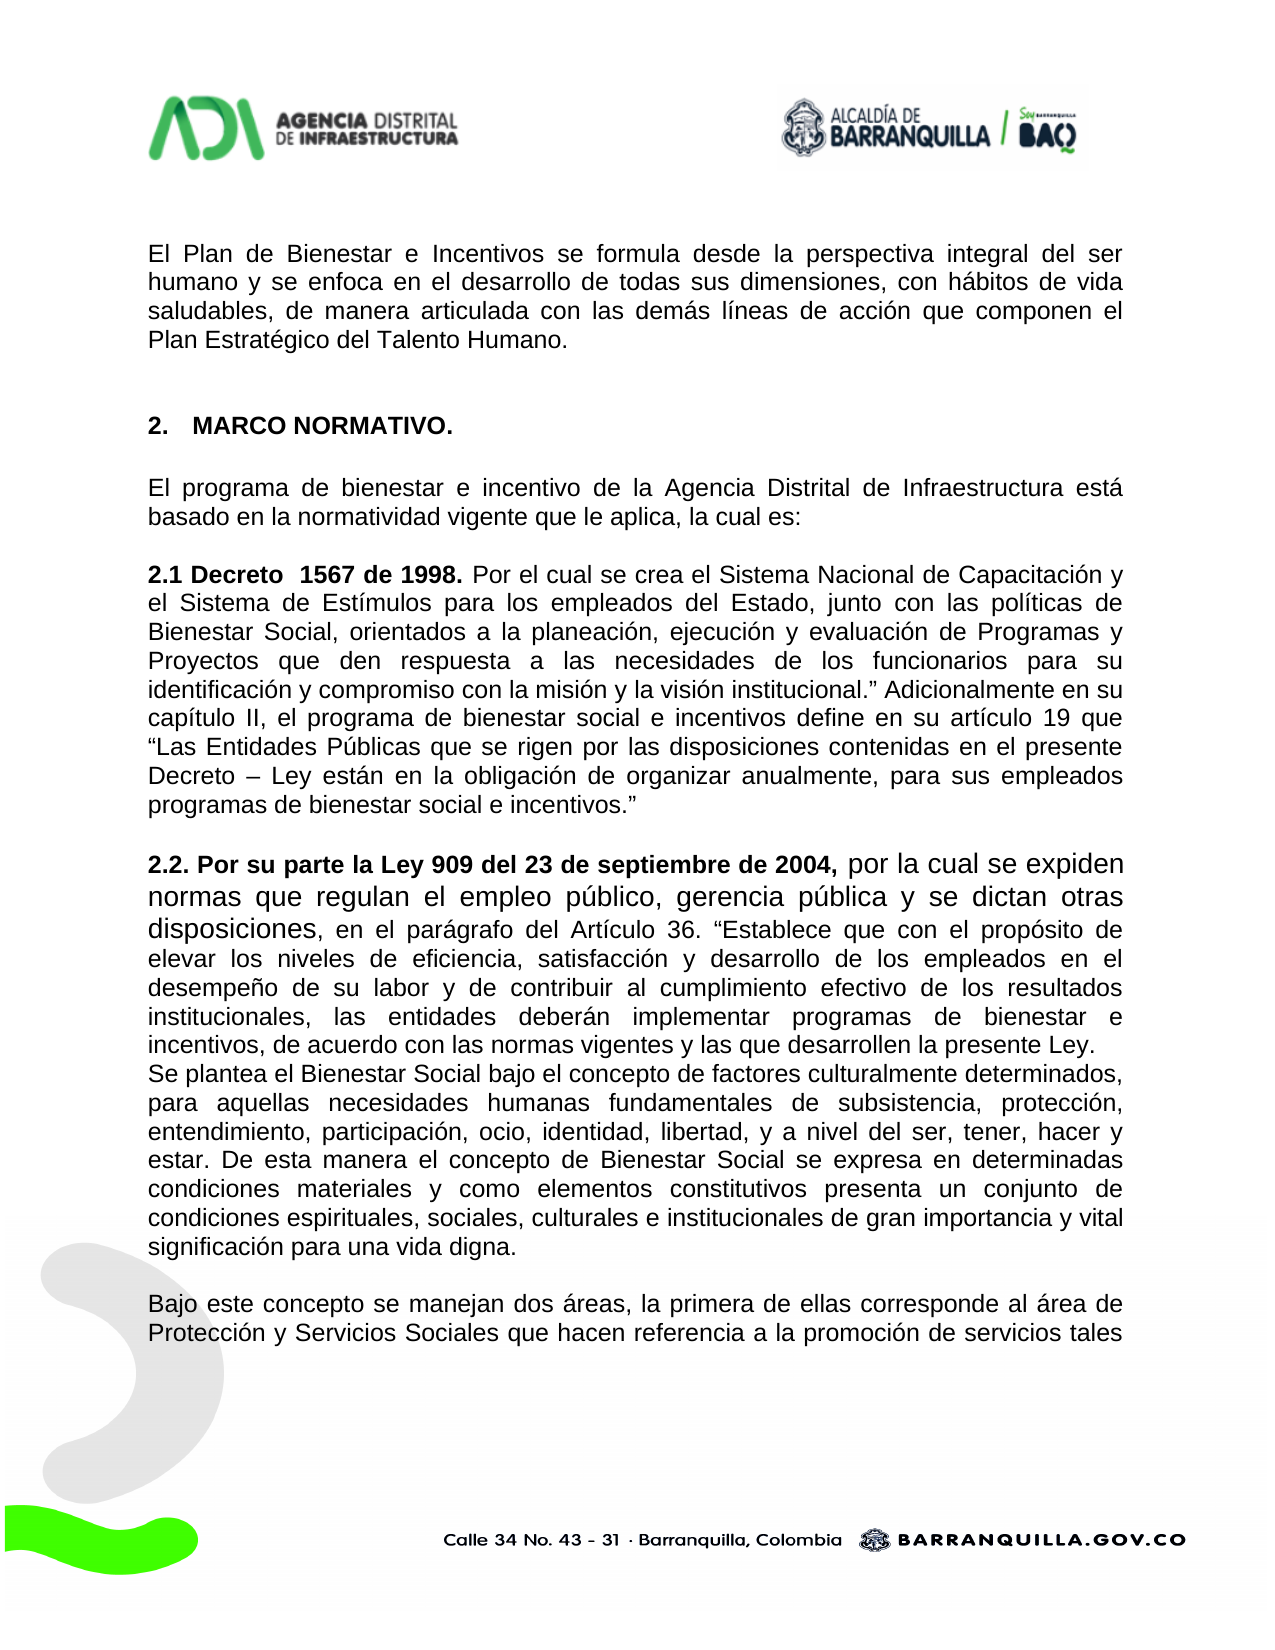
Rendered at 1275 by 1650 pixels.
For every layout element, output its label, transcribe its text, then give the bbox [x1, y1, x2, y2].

picture [147, 73, 1125, 181]
text 2.2. Por su parte la Ley 909 del 23 de septiembre de 2004, por la cual se expiden normas que regulan el empleo público, gerencia pública y se dictan otras disposiciones, en el parágrafo del Artículo 36. “Establece que con el propósito de elevar los niveles de eficiencia, satisfacción y desarrollo de los empleados en el desempeño de su labor y de contribuir al cumplimiento efectivo de los resultados institucionales, las entidades deberán implementar programas de bienestar e incentivos, de acuerdo con las normas vigentes y las que desarrollen la presente Ley. [148, 912, 1125, 1059]
text El Plan de Bienestar e Incentivos se formula desde la perspectiva integral del ser humano y se enfoca en el desarrollo de todas sus dimensiones, con hábitos de vida saludables, de manera articulada con las demás líneas de acción que componen el Plan Estratégico del Talento Humano. [148, 238, 1125, 353]
picture [4, 1215, 1268, 1611]
text Se plantea el Bienestar Social bajo el concepto de factores culturalmente determinados, para aquellas necesidades humanas fundamentales de subsistencia, protección, entendimiento, participación, ocio, identidad, libertad, y a nivel del ser, tener, hacer y estar. De esta manera el concepto de Bienestar Social se expresa en determinadas condiciones materiales y como elementos constitutivos presenta un conjunto de condiciones espirituales, sociales, culturales e institucionales de gran importancia y vital significación para una vida digna. [148, 1059, 1125, 1261]
list MARCO NORMATIVO. [148, 411, 1125, 440]
text 2.1 Decreto 1567 de 1998. Por el cual se crea el Sistema Nacional de Capacitación y el Sistema de Estímulos para los empleados del Estado, junto con las políticas de Bienestar Social, orientados a la planeación, ejecución y evaluación de Programas y Proyectos que den respuesta a las necesidades de los funcionarios para su identificación y compromiso con la misión y la visión institucional.” Adicionalmente en su capítulo II, el programa de bienestar social e incentivos define en su artículo 19 que “Las Entidades Públicas que se rigen por las disposiciones contenidas en el presente Decreto – Ley están en la obligación de organizar anualmente, para sus empleados programas de bienestar social e incentivos.” [148, 559, 1125, 818]
text El programa de bienestar e incentivo de la Agencia Distrital de Infraestructura está basado en la normatividad vigente que le aplica, la cual es: [148, 473, 1125, 531]
